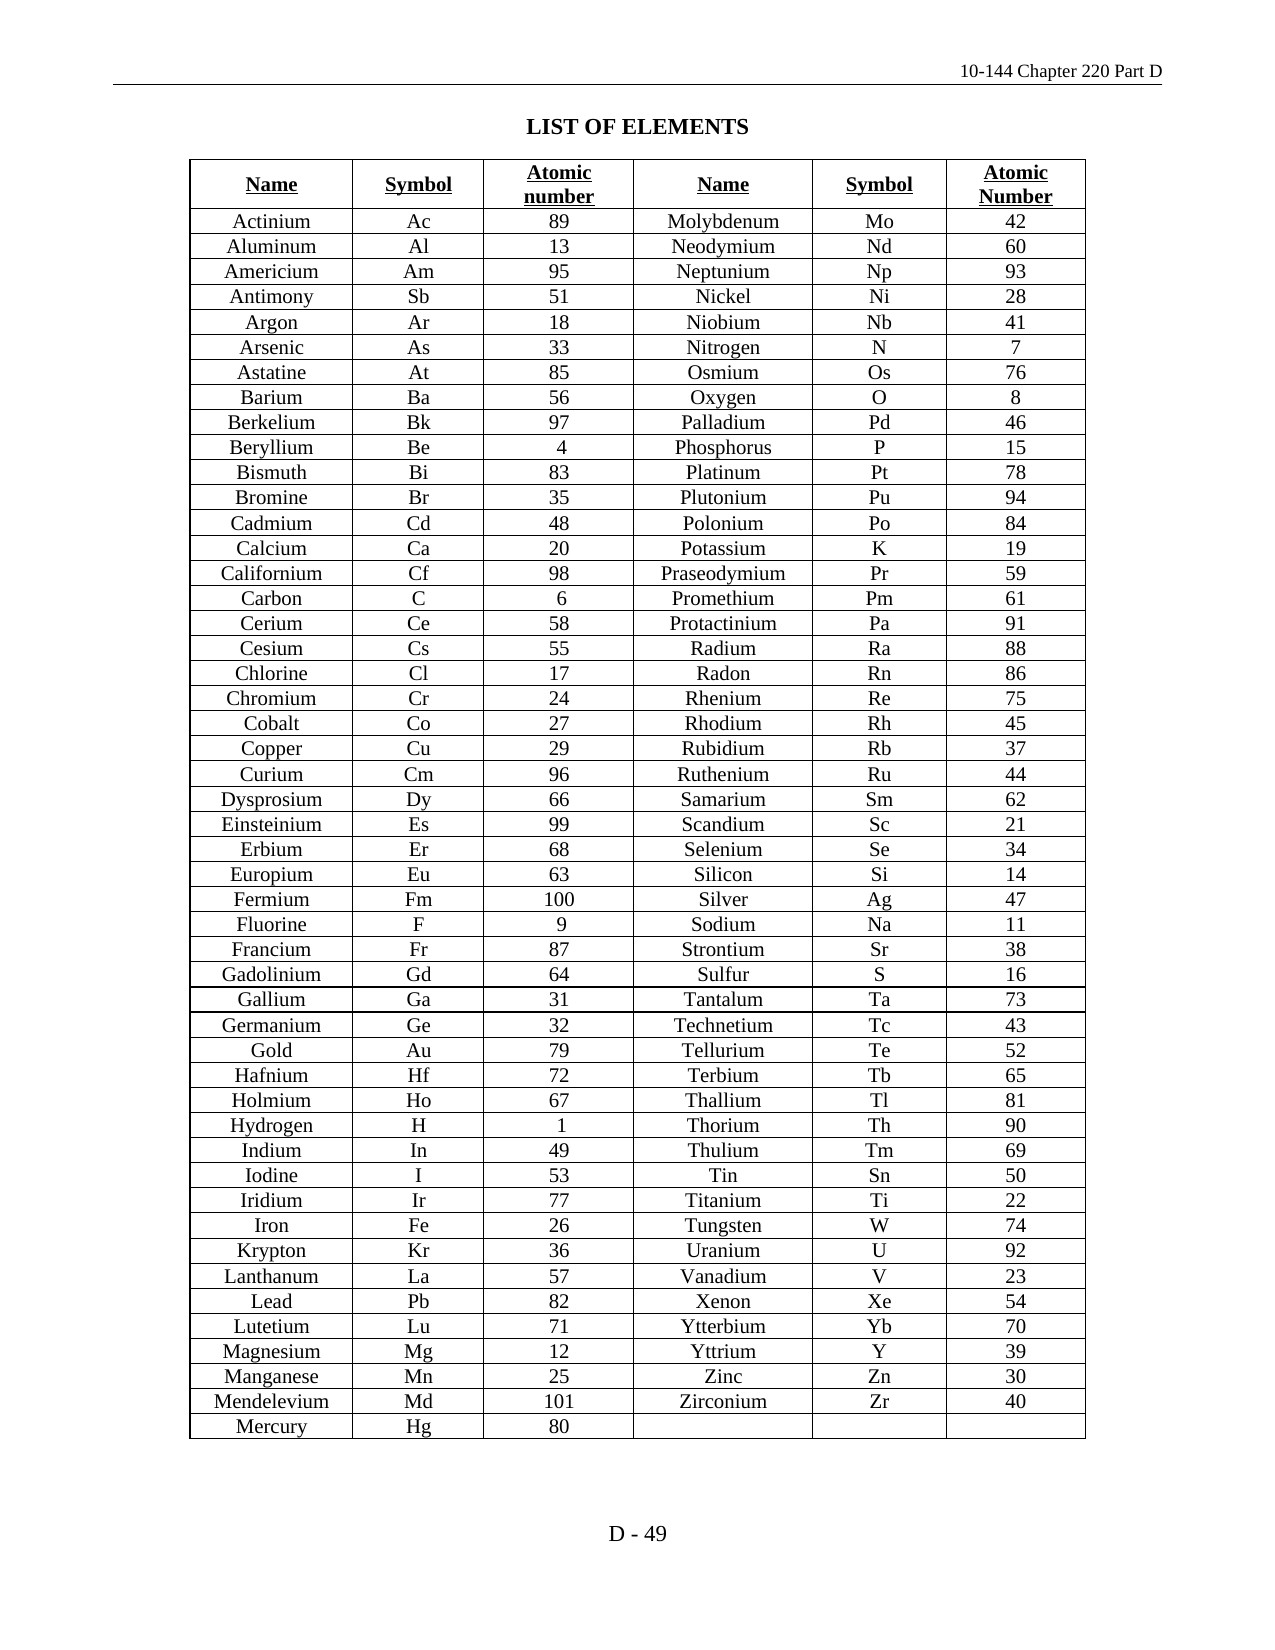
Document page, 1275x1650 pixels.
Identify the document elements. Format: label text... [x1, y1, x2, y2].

table_cell Molybdenum [634, 209, 812, 233]
table_cell V [813, 1264, 946, 1288]
table_cell 101 [484, 1389, 633, 1413]
table_cell 33 [484, 335, 633, 359]
table_cell Rn [813, 661, 946, 685]
table_cell Rb [813, 736, 946, 760]
table_cell 57 [484, 1264, 633, 1288]
table_cell Copper [191, 736, 352, 760]
table_cell Platinum [634, 460, 812, 484]
table_cell C [353, 586, 483, 610]
table_cell [947, 1414, 1085, 1438]
table_cell Fermium [191, 887, 352, 911]
table_cell Cu [353, 736, 483, 760]
table_cell Radium [634, 636, 812, 660]
table_cell N [813, 335, 946, 359]
table_cell Potassium [634, 536, 812, 559]
table_cell Cesium [191, 636, 352, 660]
table_cell Mendelevium [191, 1389, 352, 1413]
table_cell 26 [484, 1213, 633, 1237]
table_cell S [813, 962, 946, 986]
table_cell Fr [353, 937, 483, 961]
table_cell Th [813, 1113, 946, 1137]
table_cell 56 [484, 385, 633, 409]
table_cell Fe [353, 1213, 483, 1237]
table_cell 37 [947, 736, 1085, 760]
table_cell Vanadium [634, 1264, 812, 1288]
table_cell Cerium [191, 611, 352, 635]
table_cell 34 [947, 837, 1085, 861]
table_cell Co [353, 711, 483, 735]
table_cell W [813, 1213, 946, 1237]
table_cell Cr [353, 686, 483, 710]
table_cell Tantalum [634, 988, 812, 1011]
table_cell Americium [191, 259, 352, 283]
table_cell Neodymium [634, 234, 812, 258]
table_cell 85 [484, 360, 633, 384]
table_cell Cm [353, 761, 483, 786]
table_cell Beryllium [191, 435, 352, 459]
table_cell 95 [484, 259, 633, 283]
table_cell Thallium [634, 1088, 812, 1112]
table_cell Ta [813, 988, 946, 1011]
table_cell Curium [191, 761, 352, 786]
table_cell 54 [947, 1289, 1085, 1313]
table_cell 65 [947, 1063, 1085, 1087]
table_cell Rh [813, 711, 946, 735]
table_cell Am [353, 259, 483, 283]
table_cell Mo [813, 209, 946, 233]
table_cell Nitrogen [634, 335, 812, 359]
table_cell Polonium [634, 510, 812, 534]
table_cell Gallium [191, 988, 352, 1011]
table_cell 20 [484, 536, 633, 559]
table_cell Promethium [634, 586, 812, 610]
table_cell Phosphorus [634, 435, 812, 459]
table_cell Barium [191, 385, 352, 409]
table_header Atomic number [484, 160, 633, 208]
table_cell 92 [947, 1239, 1085, 1262]
table_cell 51 [484, 285, 633, 308]
table_cell Tungsten [634, 1213, 812, 1237]
table_cell Xe [813, 1289, 946, 1313]
table_cell 97 [484, 410, 633, 434]
table_cell Sodium [634, 912, 812, 936]
table_header Name [191, 160, 352, 208]
table_cell Californium [191, 561, 352, 585]
table_cell 24 [484, 686, 633, 710]
table_cell Sn [813, 1163, 946, 1187]
table_cell 67 [484, 1088, 633, 1112]
table_cell Xenon [634, 1289, 812, 1313]
table_cell Strontium [634, 937, 812, 961]
table_cell Ru [813, 761, 946, 786]
table_cell Argon [191, 310, 352, 334]
table_cell Te [813, 1038, 946, 1062]
table_cell Rubidium [634, 736, 812, 760]
table_cell 38 [947, 937, 1085, 961]
table_cell Eu [353, 862, 483, 886]
table_cell Arsenic [191, 335, 352, 359]
table_cell Br [353, 485, 483, 509]
table_cell Os [813, 360, 946, 384]
table_cell Thulium [634, 1138, 812, 1162]
table_cell Francium [191, 937, 352, 961]
table_cell Ge [353, 1013, 483, 1037]
table_cell Dy [353, 787, 483, 811]
table_cell Manganese [191, 1364, 352, 1388]
table_cell 4 [484, 435, 633, 459]
table_cell Es [353, 812, 483, 836]
table_cell Hg [353, 1414, 483, 1438]
table_cell 91 [947, 611, 1085, 635]
table_cell 79 [484, 1038, 633, 1062]
table_cell 93 [947, 259, 1085, 283]
table_cell Erbium [191, 837, 352, 861]
table_cell 64 [484, 962, 633, 986]
table_cell 98 [484, 561, 633, 585]
table_cell Hydrogen [191, 1113, 352, 1137]
table_cell Radon [634, 661, 812, 685]
table_cell Bk [353, 410, 483, 434]
table_cell Pd [813, 410, 946, 434]
table_cell 8 [947, 385, 1085, 409]
table_cell 47 [947, 887, 1085, 911]
table_cell Sc [813, 812, 946, 836]
table_cell Al [353, 234, 483, 258]
table_header Symbol [353, 160, 483, 208]
table_cell Protactinium [634, 611, 812, 635]
table_cell Dysprosium [191, 787, 352, 811]
table_cell Cobalt [191, 711, 352, 735]
table_cell 41 [947, 310, 1085, 334]
table_cell U [813, 1239, 946, 1262]
table_cell Tellurium [634, 1038, 812, 1062]
table_cell 9 [484, 912, 633, 936]
table_cell At [353, 360, 483, 384]
table_cell Ti [813, 1188, 946, 1212]
table_cell 55 [484, 636, 633, 660]
table_cell 13 [484, 234, 633, 258]
table_cell 100 [484, 887, 633, 911]
table_cell Silver [634, 887, 812, 911]
table_cell Ir [353, 1188, 483, 1212]
table_cell 22 [947, 1188, 1085, 1212]
table_cell 80 [484, 1414, 633, 1438]
table_cell 15 [947, 435, 1085, 459]
table_cell 49 [484, 1138, 633, 1162]
table_cell Nickel [634, 285, 812, 308]
table_cell Pt [813, 460, 946, 484]
table_cell Magnesium [191, 1339, 352, 1363]
table_cell 83 [484, 460, 633, 484]
table_cell Indium [191, 1138, 352, 1162]
table_cell Re [813, 686, 946, 710]
table_cell Lu [353, 1314, 483, 1338]
table_cell 66 [484, 787, 633, 811]
table_cell 50 [947, 1163, 1085, 1187]
table_cell Plutonium [634, 485, 812, 509]
table_cell Tl [813, 1088, 946, 1112]
table_cell Nb [813, 310, 946, 334]
table_cell 76 [947, 360, 1085, 384]
table_cell Ruthenium [634, 761, 812, 786]
table_cell 32 [484, 1013, 633, 1037]
table_cell Uranium [634, 1239, 812, 1262]
table_cell 28 [947, 285, 1085, 308]
table_cell 19 [947, 536, 1085, 559]
table_cell P [813, 435, 946, 459]
table_cell 16 [947, 962, 1085, 986]
table_cell Cd [353, 510, 483, 534]
table_cell 84 [947, 510, 1085, 534]
table_cell Kr [353, 1239, 483, 1262]
table_cell 88 [947, 636, 1085, 660]
table_cell Sb [353, 285, 483, 308]
table_header Atomic Number [947, 160, 1085, 208]
table_cell Bismuth [191, 460, 352, 484]
table_cell 71 [484, 1314, 633, 1338]
table_cell 96 [484, 761, 633, 786]
table_cell [813, 1414, 946, 1438]
table_cell Sr [813, 937, 946, 961]
table_cell Ac [353, 209, 483, 233]
table_cell Yttrium [634, 1339, 812, 1363]
table_cell 23 [947, 1264, 1085, 1288]
table_cell Ca [353, 536, 483, 559]
table_cell In [353, 1138, 483, 1162]
table_cell 59 [947, 561, 1085, 585]
table_cell Fluorine [191, 912, 352, 936]
table_cell Ce [353, 611, 483, 635]
table_cell Gd [353, 962, 483, 986]
table_cell Ni [813, 285, 946, 308]
table_cell 86 [947, 661, 1085, 685]
table_cell Ar [353, 310, 483, 334]
table_cell Er [353, 837, 483, 861]
table_cell Hf [353, 1063, 483, 1087]
table_cell Europium [191, 862, 352, 886]
table_cell Bi [353, 460, 483, 484]
table_cell Ytterbium [634, 1314, 812, 1338]
table_cell Tin [634, 1163, 812, 1187]
table_cell Fm [353, 887, 483, 911]
table_cell Nd [813, 234, 946, 258]
table_cell Ra [813, 636, 946, 660]
table_cell O [813, 385, 946, 409]
table_cell Terbium [634, 1063, 812, 1087]
table_cell Oxygen [634, 385, 812, 409]
table_header Symbol [813, 160, 946, 208]
table_cell As [353, 335, 483, 359]
table_cell 63 [484, 862, 633, 886]
table_cell Tc [813, 1013, 946, 1037]
table_cell 12 [484, 1339, 633, 1363]
table_cell Au [353, 1038, 483, 1062]
table_cell Mn [353, 1364, 483, 1388]
table_cell 6 [484, 586, 633, 610]
table_cell 52 [947, 1038, 1085, 1062]
table_cell Lead [191, 1289, 352, 1313]
table_cell 61 [947, 586, 1085, 610]
table_cell Osmium [634, 360, 812, 384]
table_cell Samarium [634, 787, 812, 811]
table_cell Sulfur [634, 962, 812, 986]
table_cell 1 [484, 1113, 633, 1137]
table_cell 44 [947, 761, 1085, 786]
table_cell Y [813, 1339, 946, 1363]
table_cell Cadmium [191, 510, 352, 534]
table_cell Krypton [191, 1239, 352, 1262]
table_cell Md [353, 1389, 483, 1413]
table_cell Iridium [191, 1188, 352, 1212]
table_cell Thorium [634, 1113, 812, 1137]
table_cell 53 [484, 1163, 633, 1187]
table_cell Rhodium [634, 711, 812, 735]
table_cell Carbon [191, 586, 352, 610]
table_cell Ho [353, 1088, 483, 1112]
table_cell Ag [813, 887, 946, 911]
table_cell Sm [813, 787, 946, 811]
table_cell Scandium [634, 812, 812, 836]
table_cell 87 [484, 937, 633, 961]
text LIST OF ELEMENTS [112, 113, 1162, 140]
table_cell 62 [947, 787, 1085, 811]
table_cell 69 [947, 1138, 1085, 1162]
table_cell Pm [813, 586, 946, 610]
table_cell Pu [813, 485, 946, 509]
table_cell Yb [813, 1314, 946, 1338]
table_cell Bromine [191, 485, 352, 509]
table_cell 94 [947, 485, 1085, 509]
table_cell 72 [484, 1063, 633, 1087]
table_cell Tb [813, 1063, 946, 1087]
table_cell Silicon [634, 862, 812, 886]
table_cell Technetium [634, 1013, 812, 1037]
table_cell 29 [484, 736, 633, 760]
table_cell 36 [484, 1239, 633, 1262]
table_cell Be [353, 435, 483, 459]
table_cell 45 [947, 711, 1085, 735]
table_cell 17 [484, 661, 633, 685]
table_cell 46 [947, 410, 1085, 434]
table_cell 25 [484, 1364, 633, 1388]
table_cell Holmium [191, 1088, 352, 1112]
table_cell Lutetium [191, 1314, 352, 1338]
table_cell Zinc [634, 1364, 812, 1388]
table_cell Neptunium [634, 259, 812, 283]
table_cell Zr [813, 1389, 946, 1413]
table_cell Cl [353, 661, 483, 685]
table_cell 70 [947, 1314, 1085, 1338]
table_cell Iodine [191, 1163, 352, 1187]
table_cell Palladium [634, 410, 812, 434]
table_cell 77 [484, 1188, 633, 1212]
table_cell 14 [947, 862, 1085, 886]
table_cell Iron [191, 1213, 352, 1237]
table_cell Ga [353, 988, 483, 1011]
table_cell Niobium [634, 310, 812, 334]
table_cell Actinium [191, 209, 352, 233]
table_cell Gold [191, 1038, 352, 1062]
table_cell 30 [947, 1364, 1085, 1388]
table_cell 27 [484, 711, 633, 735]
table_cell Antimony [191, 285, 352, 308]
table_cell 40 [947, 1389, 1085, 1413]
table_cell Po [813, 510, 946, 534]
table_cell Na [813, 912, 946, 936]
table_cell 7 [947, 335, 1085, 359]
table_cell [634, 1414, 812, 1438]
table_cell 60 [947, 234, 1085, 258]
table_cell Selenium [634, 837, 812, 861]
table_cell Zn [813, 1364, 946, 1388]
table_cell Mercury [191, 1414, 352, 1438]
table_cell Pb [353, 1289, 483, 1313]
table_cell 43 [947, 1013, 1085, 1037]
table_cell Pr [813, 561, 946, 585]
table_cell 68 [484, 837, 633, 861]
table_cell 31 [484, 988, 633, 1011]
table_cell I [353, 1163, 483, 1187]
table_cell Rhenium [634, 686, 812, 710]
table_cell Astatine [191, 360, 352, 384]
table_cell 48 [484, 510, 633, 534]
table_cell H [353, 1113, 483, 1137]
table_cell 78 [947, 460, 1085, 484]
table_cell 74 [947, 1213, 1085, 1237]
table_cell Ba [353, 385, 483, 409]
table_cell Aluminum [191, 234, 352, 258]
table_cell 81 [947, 1088, 1085, 1112]
table_cell Tm [813, 1138, 946, 1162]
table_cell 35 [484, 485, 633, 509]
table_cell 18 [484, 310, 633, 334]
table_cell Se [813, 837, 946, 861]
table_cell Np [813, 259, 946, 283]
table_cell Zirconium [634, 1389, 812, 1413]
table_cell Einsteinium [191, 812, 352, 836]
table_cell Gadolinium [191, 962, 352, 986]
table_cell Pa [813, 611, 946, 635]
table_cell 39 [947, 1339, 1085, 1363]
table_cell Chromium [191, 686, 352, 710]
table_cell Cs [353, 636, 483, 660]
table_cell Chlorine [191, 661, 352, 685]
table_cell Si [813, 862, 946, 886]
table_cell 42 [947, 209, 1085, 233]
table_cell Berkelium [191, 410, 352, 434]
table_header Name [634, 160, 812, 208]
table_cell 73 [947, 988, 1085, 1011]
table_cell Cf [353, 561, 483, 585]
table_cell 75 [947, 686, 1085, 710]
table_cell Praseodymium [634, 561, 812, 585]
table_cell Germanium [191, 1013, 352, 1037]
table_cell 99 [484, 812, 633, 836]
table_cell Mg [353, 1339, 483, 1363]
table_cell 11 [947, 912, 1085, 936]
table_cell 21 [947, 812, 1085, 836]
table_cell 89 [484, 209, 633, 233]
table_cell Calcium [191, 536, 352, 559]
table_cell 82 [484, 1289, 633, 1313]
table_cell F [353, 912, 483, 936]
table_cell Titanium [634, 1188, 812, 1212]
table_cell Hafnium [191, 1063, 352, 1087]
table_cell 58 [484, 611, 633, 635]
table_cell Lanthanum [191, 1264, 352, 1288]
table_cell K [813, 536, 946, 559]
table_cell 90 [947, 1113, 1085, 1137]
table_cell La [353, 1264, 483, 1288]
